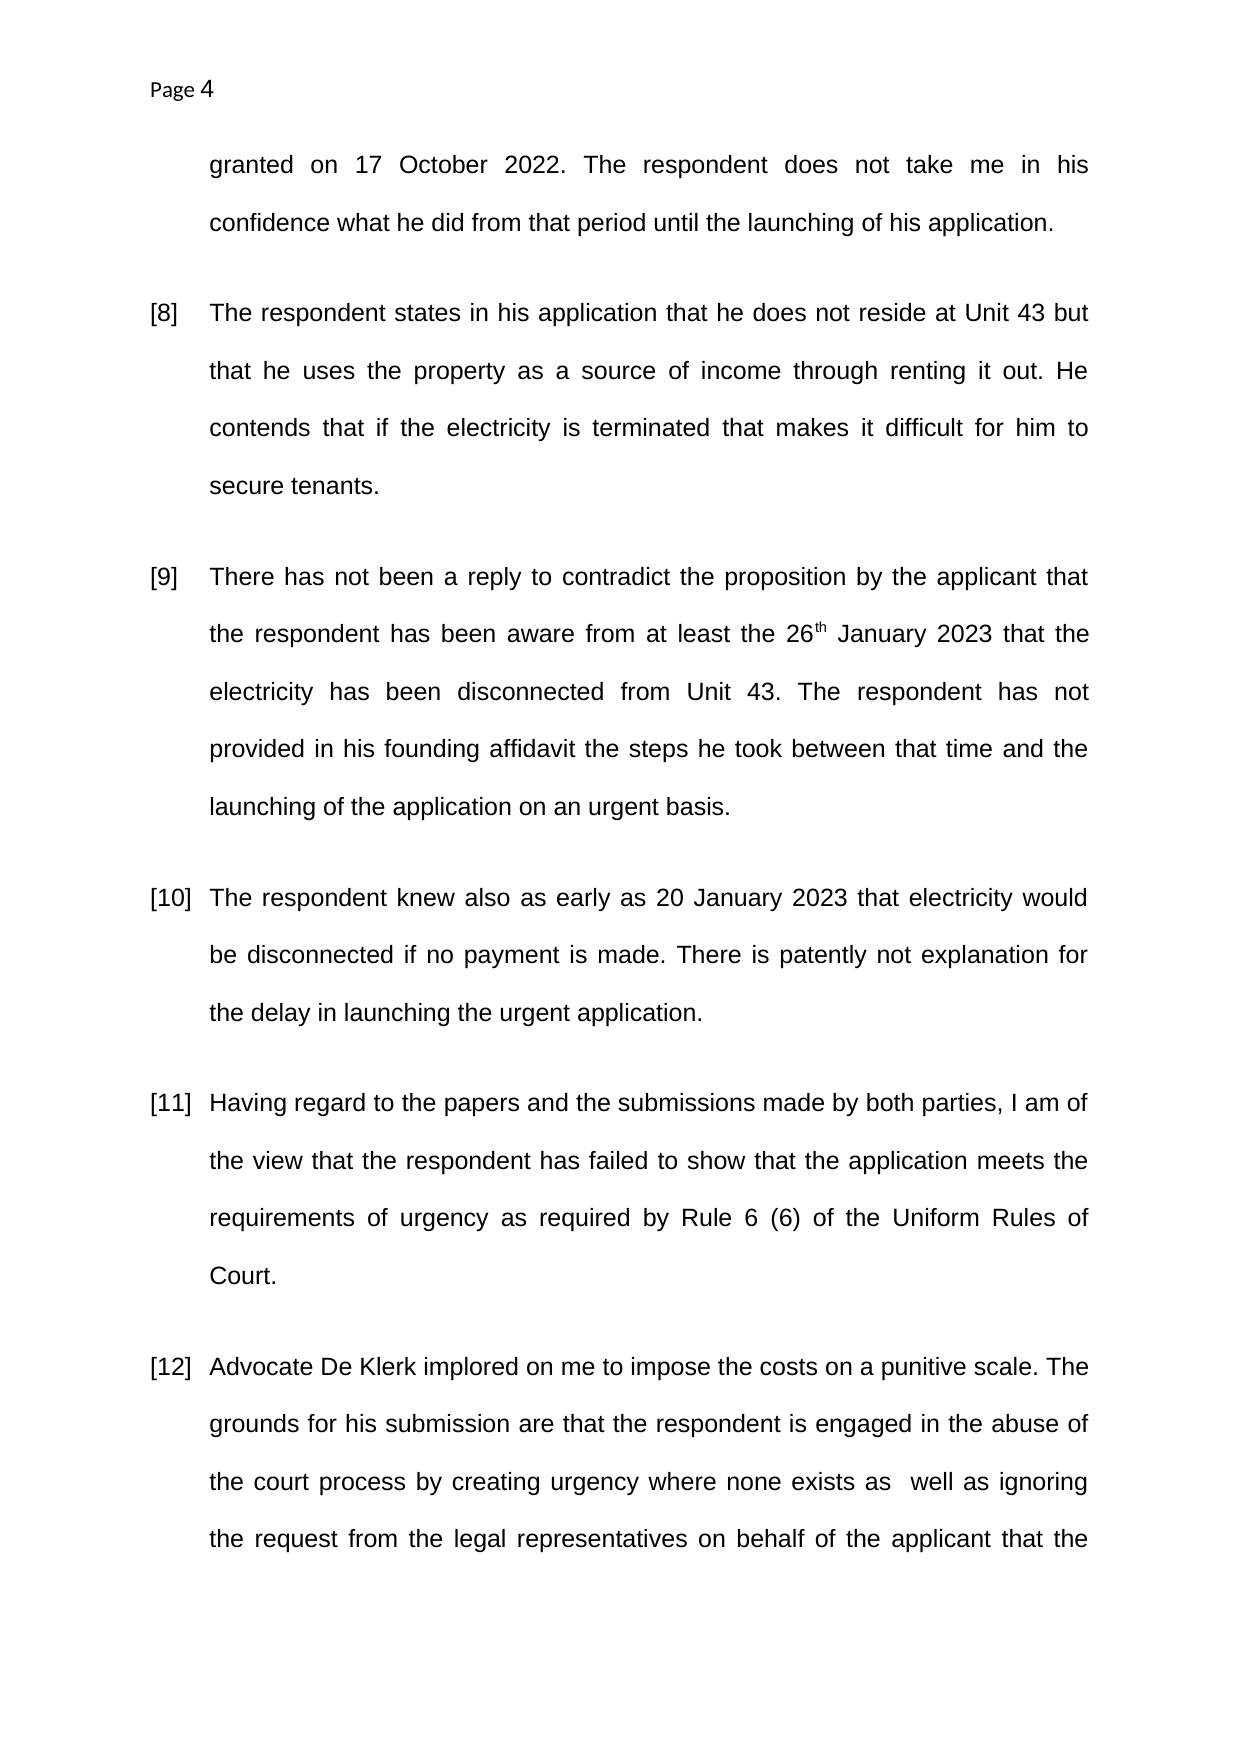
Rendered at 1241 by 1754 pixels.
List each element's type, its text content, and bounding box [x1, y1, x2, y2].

text [10] The respondent knew also as early as 20 January 2023 that electricity would be disconnected if no payment is made. There is patently not explanation for the delay in launching the urgent application. [150, 882, 1090, 1026]
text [150, 1352, 1090, 1553]
text [11] Having regard to the papers and the submissions made by both parties, I am of the view that the respondent has failed to show that the application meets the requirements of urgency as required by Rule 6 (6) of the Uniform Rules of Court. [150, 1088, 1090, 1289]
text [150, 150, 1090, 236]
text [9] There has not been a reply to contradict the proposition by the applicant that the respondent has been aware from at least the 26th January 2023 that the electricity has been disconnected from Unit 43. The respondent has not provided in his founding affidavit the steps he took between that time and the launching of the application on an urgent basis. [150, 562, 1090, 820]
text [8] The respondent states in his application that he does not reside at Unit 43 but that he uses the property as a source of income through renting it out. He contends that if the electricity is terminated that makes it difficult for him to secure tenants. [150, 298, 1090, 499]
